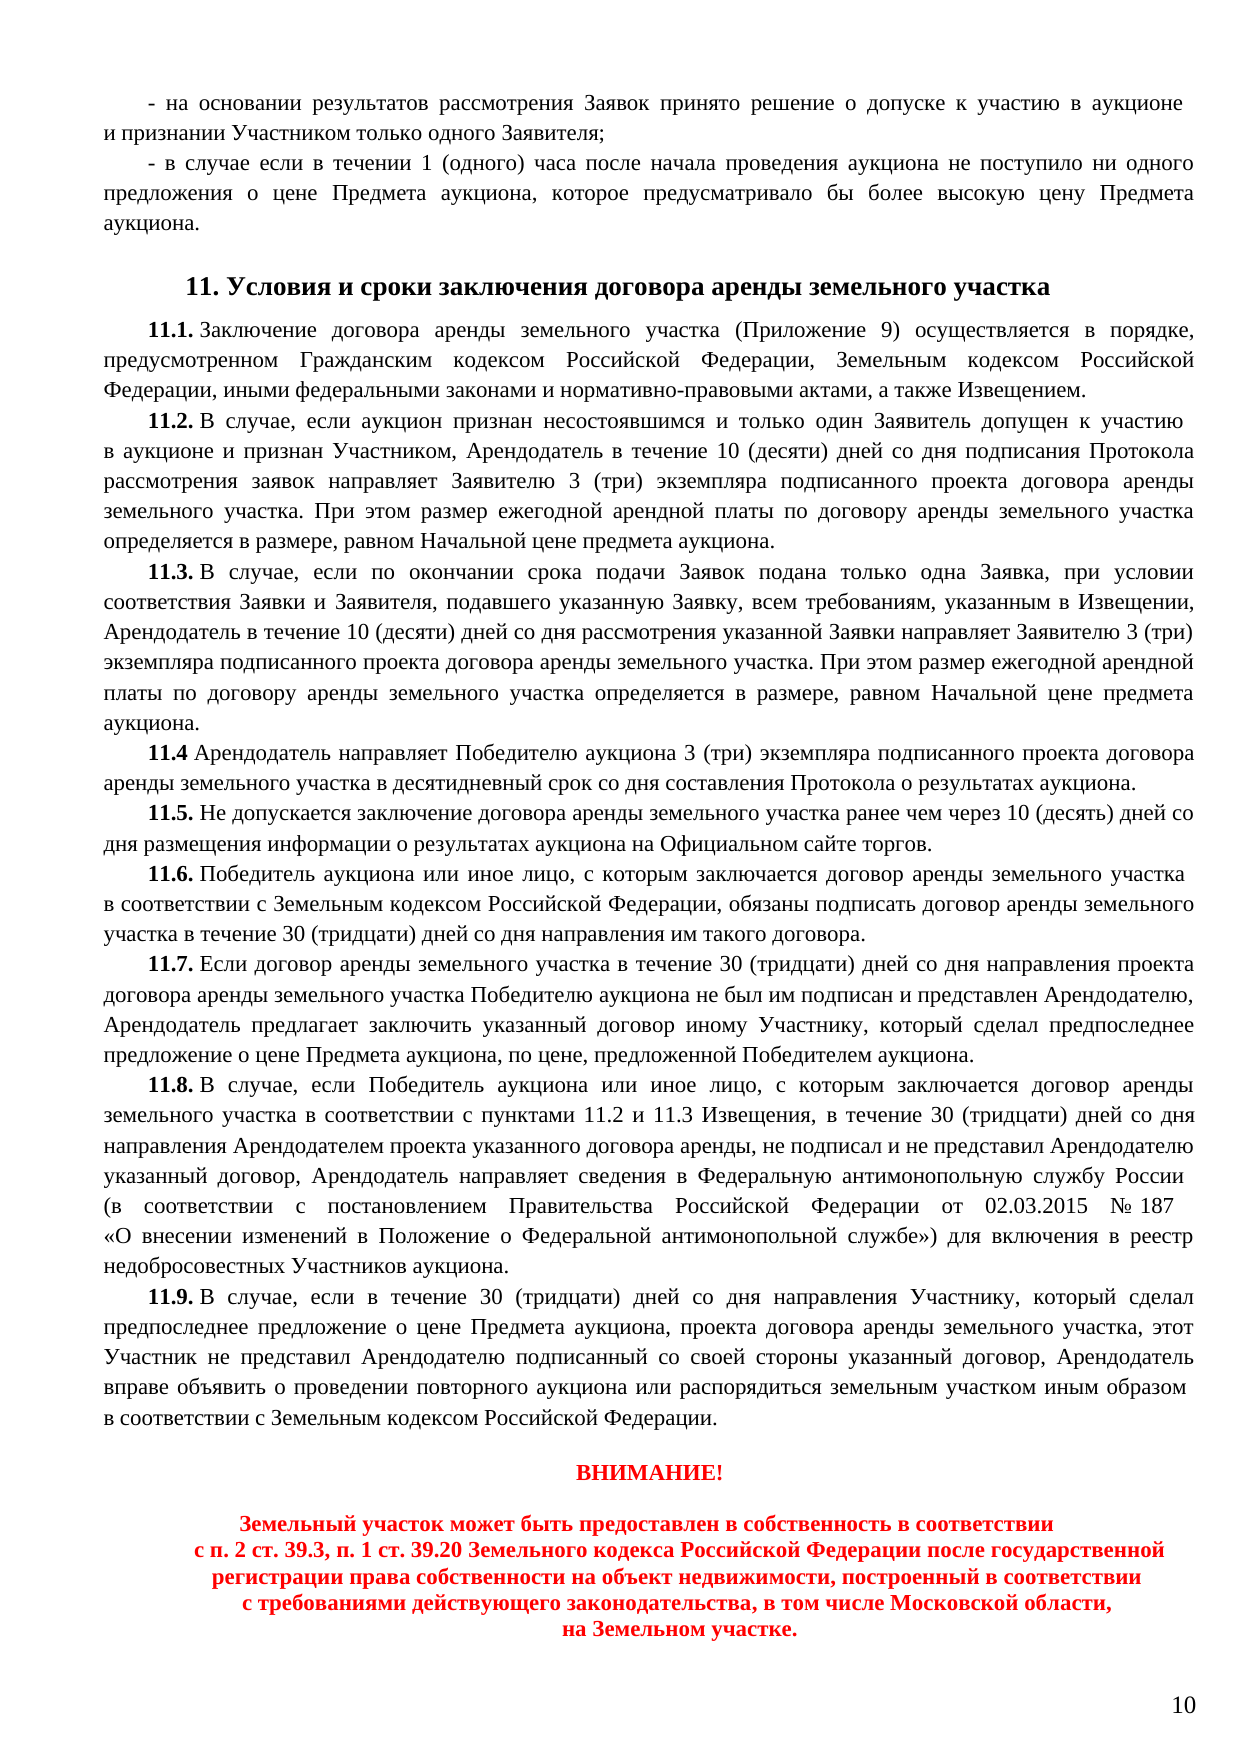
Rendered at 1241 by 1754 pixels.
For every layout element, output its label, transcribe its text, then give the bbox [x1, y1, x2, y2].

subtitle ВНИМАНИЕ! [103, 1459, 1196, 1485]
text 11.4 Арендодатель направляет Победителю аукциона 3 (три) экземпляра подписанного проекта договора аренды земельного участка в десятидневный срок со дня составления Протокола о результатах аукциона. [103, 739, 1196, 796]
text - на основании результатов рассмотрения Заявок принято решение о допуске к участию в аукционе и признании Участником только одного Заявителя; [103, 89, 1196, 145]
text - в случае если в течении 1 (одного) часа после начала проведения аукциона не поступило ни одного предложения о цене Предмета аукциона, которое предусматривало бы более высокую цену Предмета аукциона. [103, 149, 1196, 236]
text 11.6. Победитель аукциона или иное лицо, с которым заключается договор аренды земельного участка в соответствии с Земельным кодексом Российской Федерации, обязаны подписать договор аренды земельного участка в течение 30 (тридцати) дней со дня направления им такого договора. [103, 860, 1196, 947]
text 11.7. Если договор аренды земельного участка в течение 30 (тридцати) дней со дня направления проекта договора аренды земельного участка Победителю аукциона не был им подписан и представлен Арендодателю, Арендодатель предлагает заключить указанный договор иному Участнику, который сделал предпоследнее предложение о цене Предмета аукциона, по цене, предложенной Победителем аукциона. [103, 950, 1196, 1067]
subtitle Земельный участок может быть предоставлен в собственность в соответствии с п. 2 ст. 39.3, п. 1 ст. 39.20 Земельного кодекса Российской Федерации после государственной регистрации права собственности на объект недвижимости, построенный в соответствии с требованиями действующего законодательства, в том числе Московской области, на Земельном участке. [103, 1510, 1196, 1642]
text 11.2. В случае, если аукцион признан несостоявшимся и только один Заявитель допущен к участию в аукционе и признан Участником, Арендодатель в течение 10 (десяти) дней со дня подписания Протокола рассмотрения заявок направляет Заявителю 3 (три) экземпляра подписанного проекта договора аренды земельного участка. При этом размер ежегодной арендной платы по договору аренды земельного участка определяется в размере, равном Начальной цене предмета аукциона. [103, 407, 1196, 554]
text 11.1. Заключение договора аренды земельного участка (Приложение 9) осуществляется в порядке, предусмотренном Гражданским кодексом Российской Федерации, Земельным кодексом Российской Федерации, иными федеральными законами и нормативно-правовыми актами, а также Извещением. [103, 316, 1196, 403]
text 11.5. Не допускается заключение договора аренды земельного участка ранее чем через 10 (десять) дней со дня размещения информации о результатах аукциона на Официальном сайте торгов. [103, 799, 1196, 856]
subtitle 11. Условия и сроки заключения договора аренды земельного участка [185, 270, 1196, 301]
text 11.3. В случае, если по окончании срока подачи Заявок подана только одна Заявка, при условии соответствия Заявки и Заявителя, подавшего указанную Заявку, всем требованиям, указанным в Извещении, Арендодатель в течение 10 (десяти) дней со дня рассмотрения указанной Заявки направляет Заявителю 3 (три) экземпляра подписанного проекта договора аренды земельного участка. При этом размер ежегодной арендной платы по договору аренды земельного участка определяется в размере, равном Начальной цене предмета аукциона. [103, 558, 1196, 735]
text 11.8. В случае, если Победитель аукциона или иное лицо, с которым заключается договор аренды земельного участка в соответствии с пунктами 11.2 и 11.3 Извещения, в течение 30 (тридцати) дней со дня направления Арендодателем проекта указанного договора аренды, не подписал и не представил Арендодателю указанный договор, Арендодатель направляет сведения в Федеральную антимонопольную службу России (в соответствии с постановлением Правительства Российской Федерации от 02.03.2015 № 187 «О внесении изменений в Положение о Федеральной антимонопольной службе») для включения в реестр недобросовестных Участников аукциона. [103, 1071, 1196, 1279]
text 11.9. В случае, если в течение 30 (тридцати) дней со дня направления Участнику, который сделал предпоследнее предложение о цене Предмета аукциона, проекта договора аренды земельного участка, этот Участник не представил Арендодателю подписанный со своей стороны указанный договор, Арендодатель вправе объявить о проведении повторного аукциона или распорядиться земельным участком иным образом в соответствии с Земельным кодексом Российской Федерации. [103, 1283, 1196, 1430]
